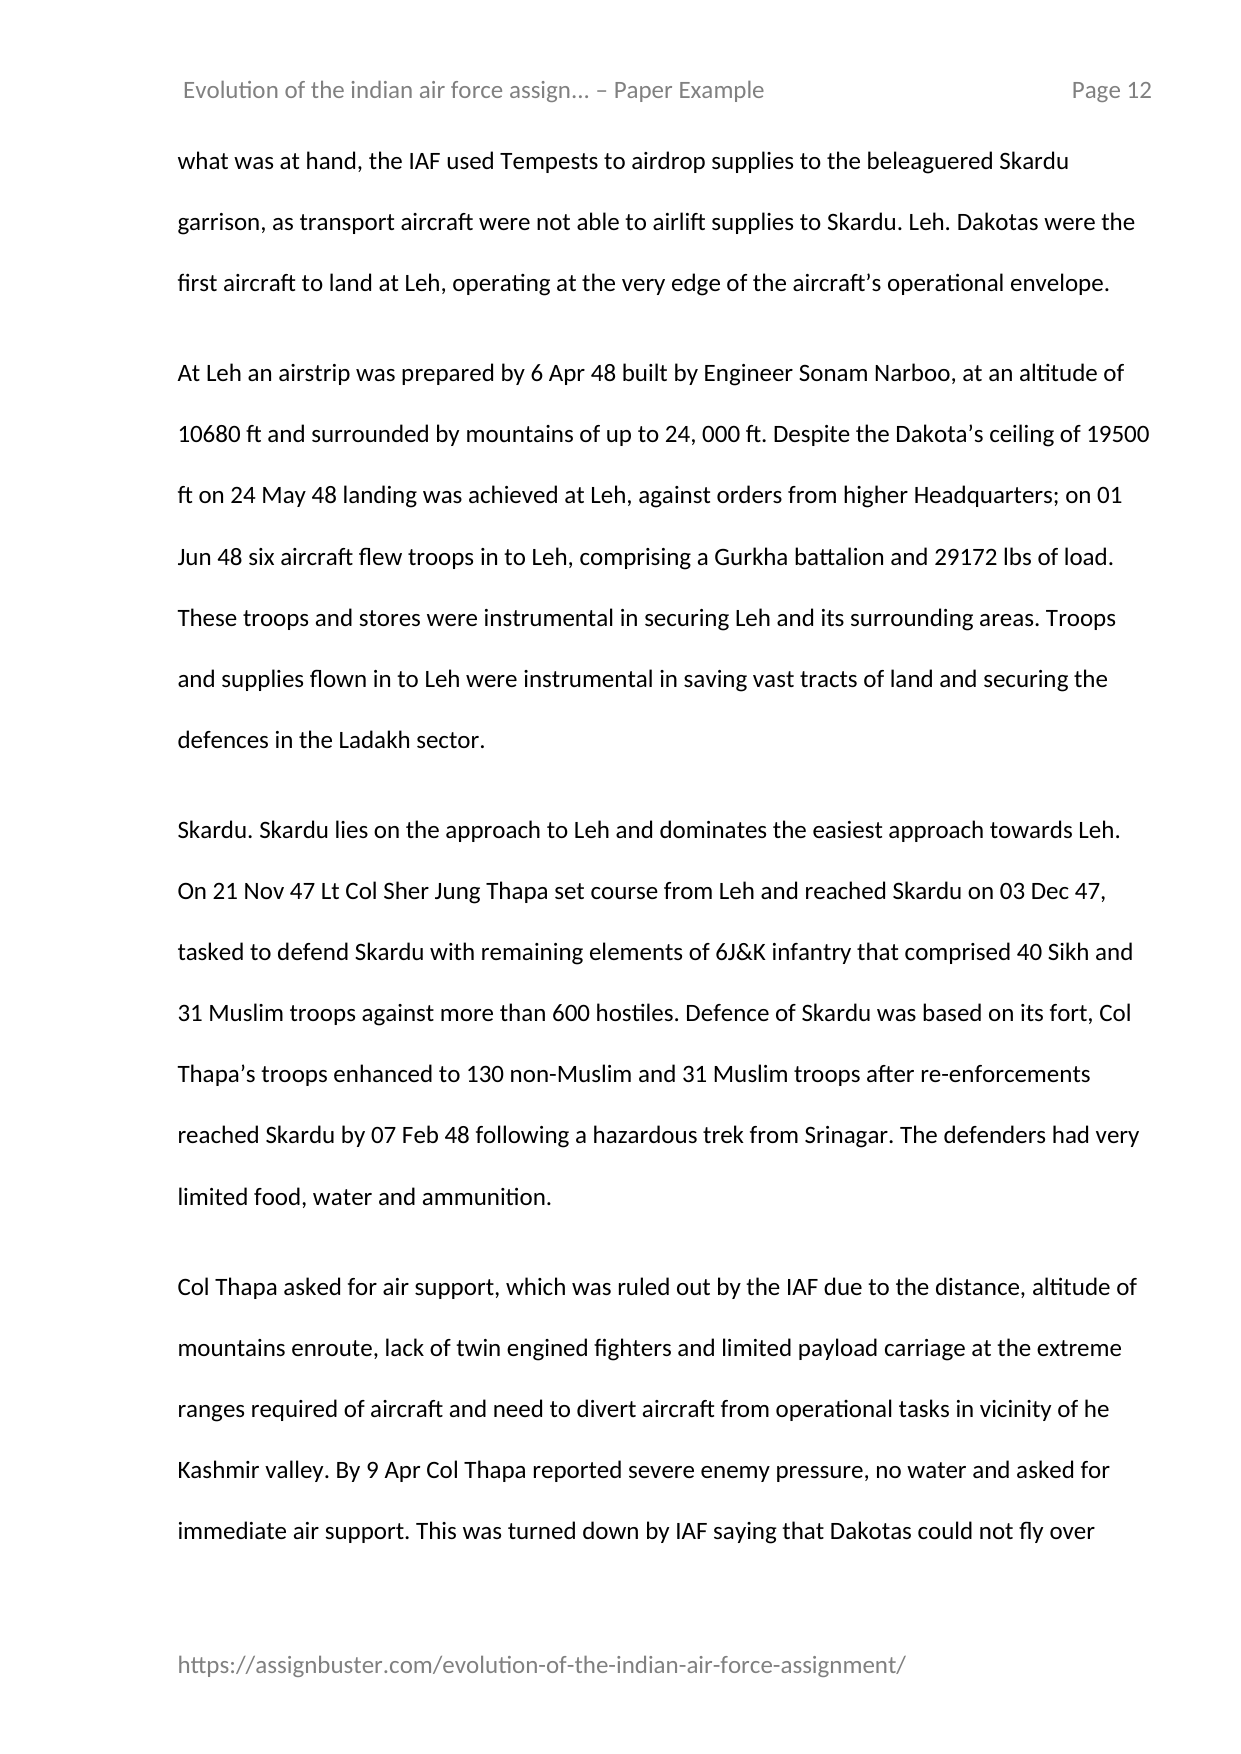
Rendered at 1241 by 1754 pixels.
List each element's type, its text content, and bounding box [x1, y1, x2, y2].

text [177, 1271, 1152, 1546]
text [177, 145, 1152, 298]
text Skardu. Skardu lies on the approach to Leh and dominates the easiest approach towards Leh. On 21 Nov 47 Lt Col Sher Jung Thapa set course from Leh and reached Skardu on 03 Dec 47, tasked to defend Skardu with remaining elements of 6J&K infantry that comprised 40 Sikh and 31 Muslim troops against more than 600 hostiles. Defence of Skardu was based on its fort, Col Thapa’s troops enhanced to 130 non-Muslim and 31 Muslim troops after re-enforcements reached Skardu by 07 Feb 48 following a hazardous trek from Srinagar. The defenders had very limited food, water and ammunition. [177, 814, 1152, 1211]
text At Leh an airstrip was prepared by 6 Apr 48 built by Engineer Sonam Narboo, at an altitude of 10680 ft and surrounded by mountains of up to 24, 000 ft. Despite the Dakota’s ceiling of 19500 ft on 24 May 48 landing was achieved at Leh, against orders from higher Headquarters; on 01 Jun 48 six aircraft flew troops in to Leh, comprising a Gurkha battalion and 29172 lbs of load. These troops and stores were instrumental in securing Leh and its surrounding areas. Troops and supplies flown in to Leh were instrumental in saving vast tracts of land and securing the defences in the Ladakh sector. [177, 358, 1152, 754]
